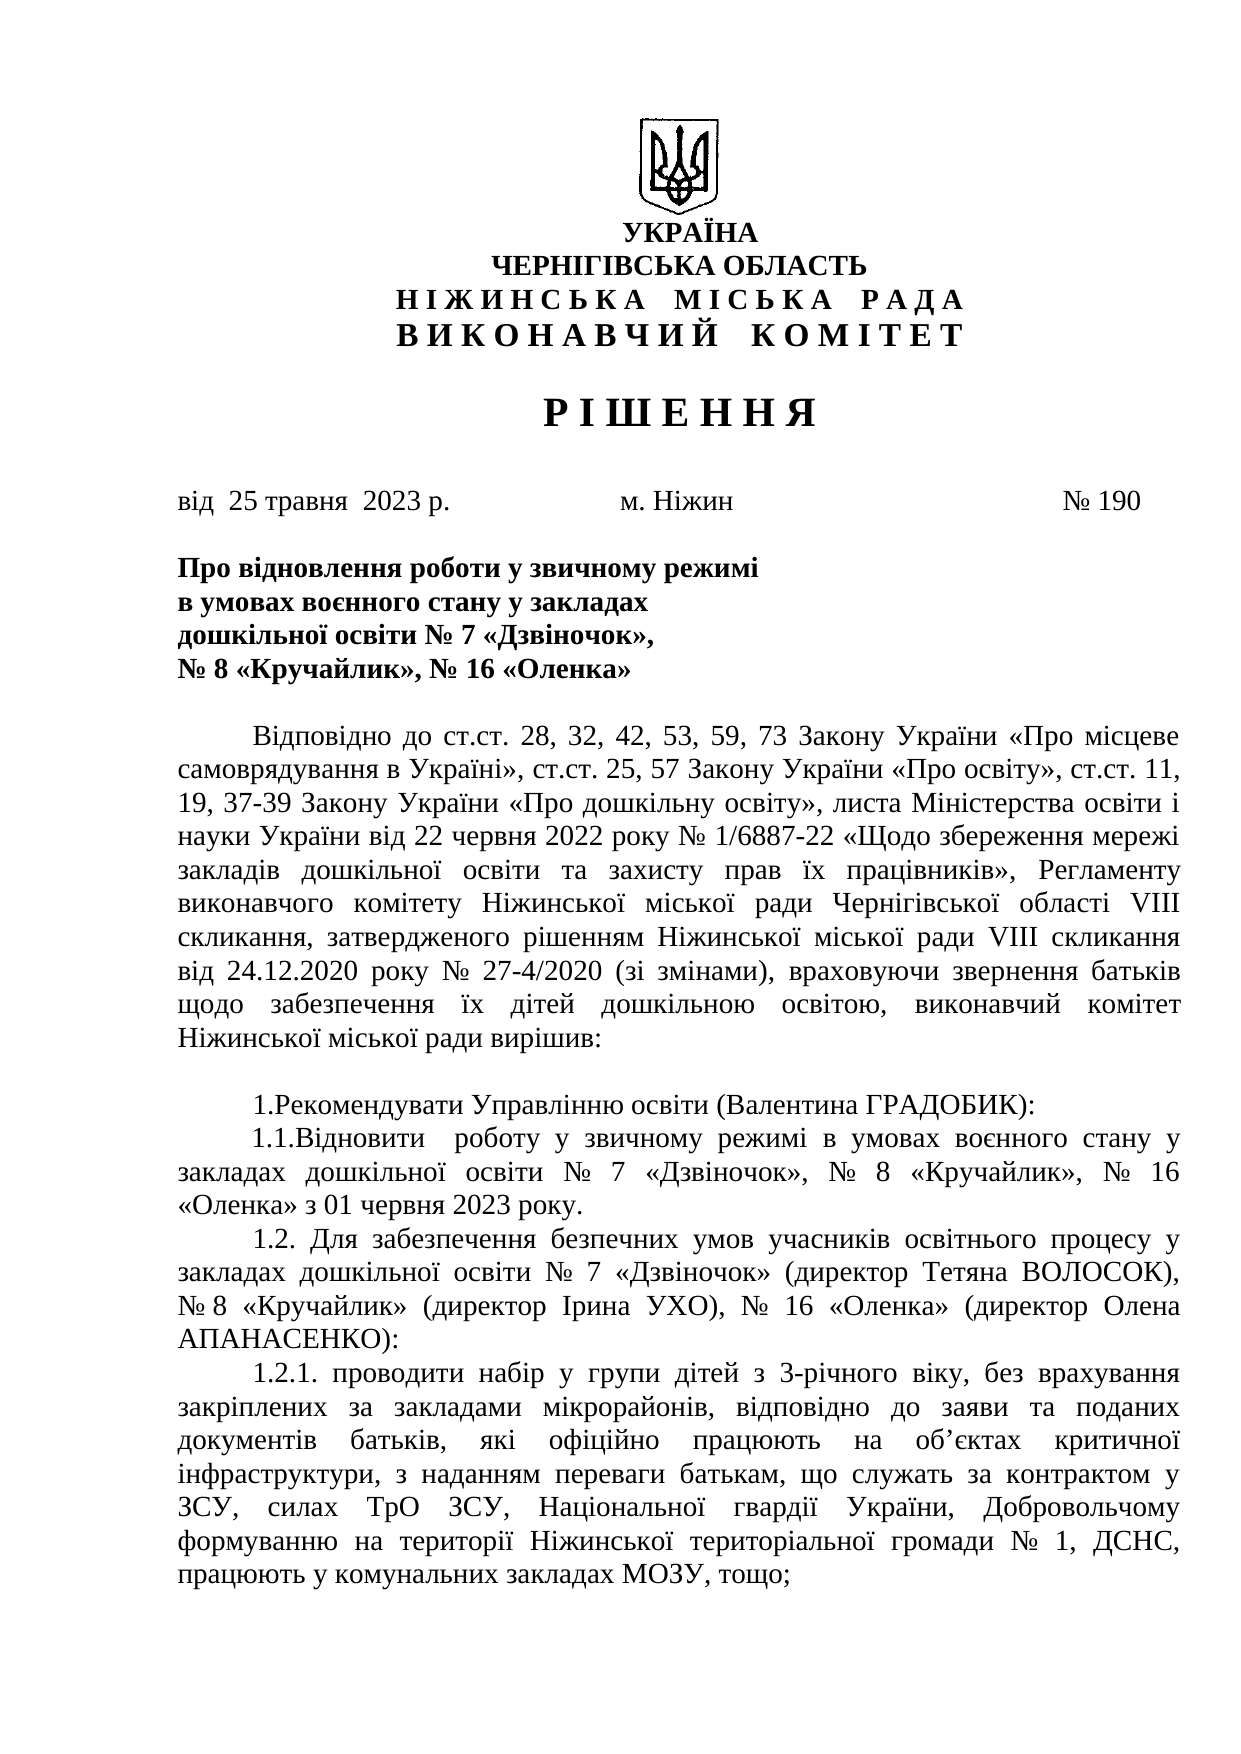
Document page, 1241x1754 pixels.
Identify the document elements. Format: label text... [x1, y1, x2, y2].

text Про відновлення роботи у звичному режимі [177, 550, 1181, 584]
text 1.2. Для забезпечення безпечних умов учасників освітнього процесу у закладах дошкільної освіти № 7 «Дзвіночок» (директор Тетяна ВОЛОСОК), № 8 «Кручайлик» (директор Ірина УХО), № 16 «Оленка» (директор Олена АПАНАСЕНКО): [177, 1221, 1181, 1355]
text Відповідно до ст.ст. 28, 32, 42, 53, 59, 73 Закону України «Про місцеве самоврядування в Україні», ст.ст. 25, 57 Закону України «Про освіту», ст.ст. 11, 19, 37-39 Закону України «Про дошкільну освіту», листа Міністерства освіти і науки України від 22 червня 2022 року № 1/6887-22 «Щодо збереження мережі закладів дошкільної освіти та захисту прав їх працівників», Регламенту виконавчого комітету Ніжинської міської ради Чернігівської області VІІІ скликання, затвердженого рішенням Ніжинської міської ради VІІІ скликання від 24.12.2020 року № 27-4/2020 (зі змінами), враховуючи звернення батьків щодо забезпечення їх дітей дошкільною освітою, виконавчий комітет Ніжинської міської ради вирішив: [177, 718, 1181, 1053]
picture [639, 118, 719, 215]
text 1.1.Відновити роботу у звичному режимі в умовах воєнного стану у закладах дошкільної освіти № 7 «Дзвіночок», № 8 «Кручайлик», № 16 «Оленка» з 01 червня 2023 року. [177, 1120, 1181, 1221]
text УКРАЇНА [177, 215, 1181, 248]
text ЧЕРНІГІВСЬКА ОБЛАСТЬ [177, 248, 1181, 282]
text 1.2.1. проводити набір у групи дітей з 3-річного віку, без врахування закріплених за закладами мікрорайонів, відповідно до заяви та поданих документів батьків, які офіційно працюють на об’єктах критичної інфраструктури, з наданням переваги батькам, що служать за контрактом у ЗСУ, силах ТрО ЗСУ, Національної гвардії України, Добровольчому формуванню на території Ніжинської територіальної громади № 1, ДСНС, працюють у комунальних закладах МОЗУ, тощо; [177, 1355, 1181, 1590]
text Н І Ж И Н С Ь К А М І С Ь К А Р А Д А [177, 282, 1181, 315]
text дошкільної освіти № 7 «Дзвіночок», [177, 617, 1181, 651]
text В И К О Н А В Ч И Й К О М І Т Е Т [177, 315, 1181, 354]
text 1.Рекомендувати Управлінню освіти (Валентина ГРАДОБИК): [177, 1087, 1181, 1120]
text № 8 «Кручайлик», № 16 «Оленка» [177, 651, 1181, 684]
text від 25 травня 2023 р. м. Ніжин № 190 [177, 483, 1181, 517]
text в умовах воєнного стану у закладах [177, 584, 1181, 617]
text Р І Ш Е Н Н Я [177, 387, 1181, 435]
